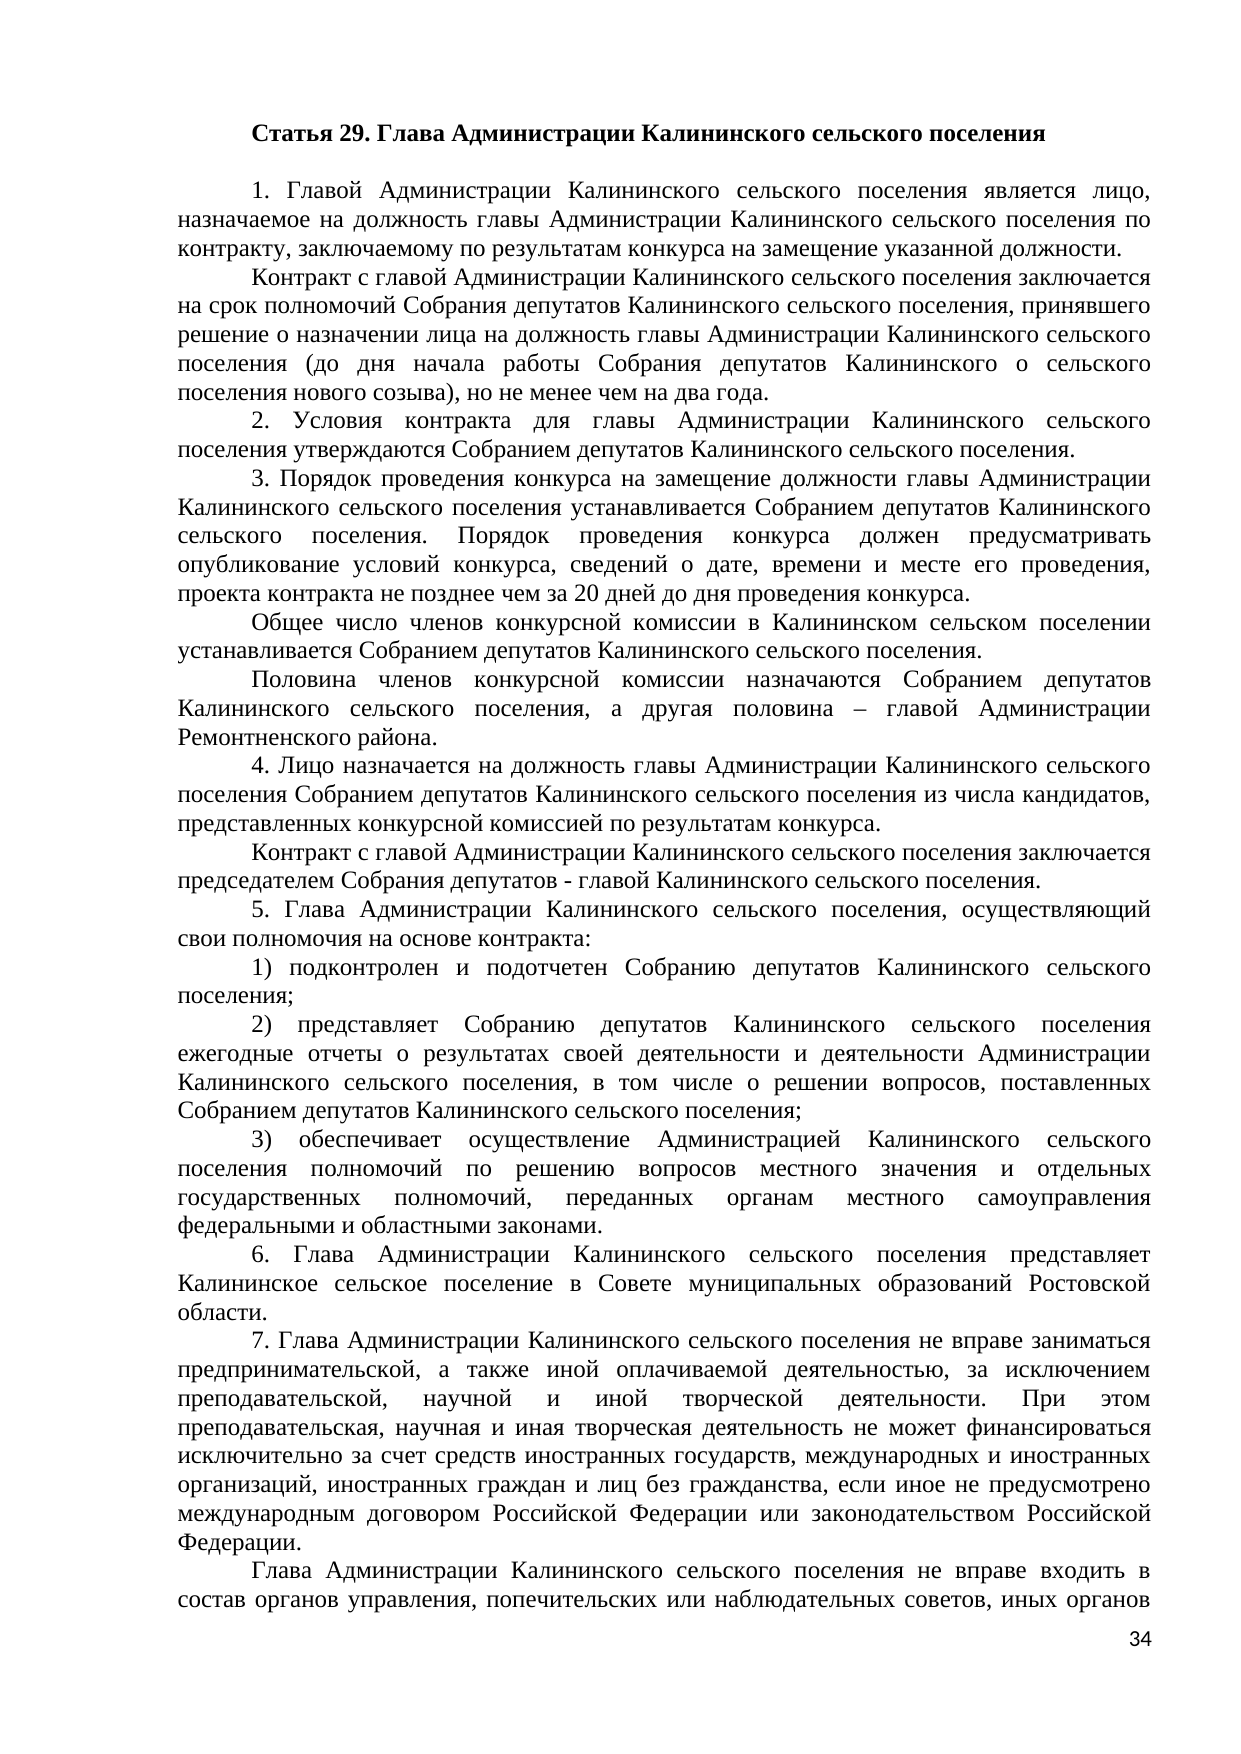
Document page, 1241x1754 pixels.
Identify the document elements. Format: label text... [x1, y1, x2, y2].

text 7. Глава Администрации Калининского сельского поселения не вправе заниматься предпринимательской, а также иной оплачиваемой деятельностью, за исключением преподавательской, научной и иной творческой деятельности. При этом преподавательская, научная и иная творческая деятельность не может финансироваться исключительно за счет средств иностранных государств, международных и иностранных организаций, иностранных граждан и лиц без гражданства, если иное не предусмотрено международным договором Российской Федерации или законодательством Российской Федерации. [177, 1326, 1152, 1556]
text 3) обеспечивает осуществление Администрацией Калининского сельского поселения полномочий по решению вопросов местного значения и отдельных государственных полномочий, переданных органам местного самоуправления федеральными и областными законами. [177, 1124, 1152, 1239]
text 3. Порядок проведения конкурса на замещение должности главы Администрации Калининского сельского поселения устанавливается Собранием депутатов Калининского сельского поселения. Порядок проведения конкурса должен предусматривать опубликование условий конкурса, сведений о дате, времени и месте его проведения, проекта контракта не позднее чем за 20 дней до дня проведения конкурса. [177, 463, 1152, 607]
text Половина членов конкурсной комиссии назначаются Собранием депутатов Калининского сельского поселения, а другая половина – главой Администрации Ремонтненского района. [177, 664, 1152, 751]
text 1. Главой Администрации Калининского сельского поселения является лицо, назначаемое на должность главы Администрации Калининского сельского поселения по контракту, заключаемому по результатам конкурса на замещение указанной должности. [177, 176, 1152, 262]
text Контракт с главой Администрации Калининского сельского поселения заключается председателем Собрания депутатов - главой Калининского сельского поселения. [177, 837, 1152, 894]
text 2. Условия контракта для главы Администрации Калининского сельского поселения утверждаются Собранием депутатов Калининского сельского поселения. [177, 406, 1152, 463]
text 6. Глава Администрации Калининского сельского поселения представляет Калининское сельское поселение в Совете муниципальных образований Ростовской области. [177, 1239, 1152, 1326]
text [177, 1556, 1152, 1613]
text 5. Глава Администрации Калининского сельского поселения, осуществляющий свои полномочия на основе контракта: [177, 894, 1152, 952]
text 1) подконтролен и подотчетен Собранию депутатов Калининского сельского поселения; [177, 952, 1152, 1009]
text Статья 29. Глава Администрации Калининского сельского поселения [177, 118, 1152, 147]
text 4. Лицо назначается на должность главы Администрации Калининского сельского поселения Собранием депутатов Калининского сельского поселения из числа кандидатов, представленных конкурсной комиссией по результатам конкурса. [177, 751, 1152, 837]
text Общее число членов конкурсной комиссии в Калининском сельском поселении устанавливается Собранием депутатов Калининского сельского поселения. [177, 607, 1152, 664]
text Контракт с главой Администрации Калининского сельского поселения заключается на срок полномочий Собрания депутатов Калининского сельского поселения, принявшего решение о назначении лица на должность главы Администрации Калининского сельского поселения (до дня начала работы Собрания депутатов Калининского о сельского поселения нового созыва), но не менее чем на два года. [177, 262, 1152, 406]
text 2) представляет Собранию депутатов Калининского сельского поселения ежегодные отчеты о результатах своей деятельности и деятельности Администрации Калининского сельского поселения, в том числе о решении вопросов, поставленных Собранием депутатов Калининского сельского поселения; [177, 1009, 1152, 1124]
